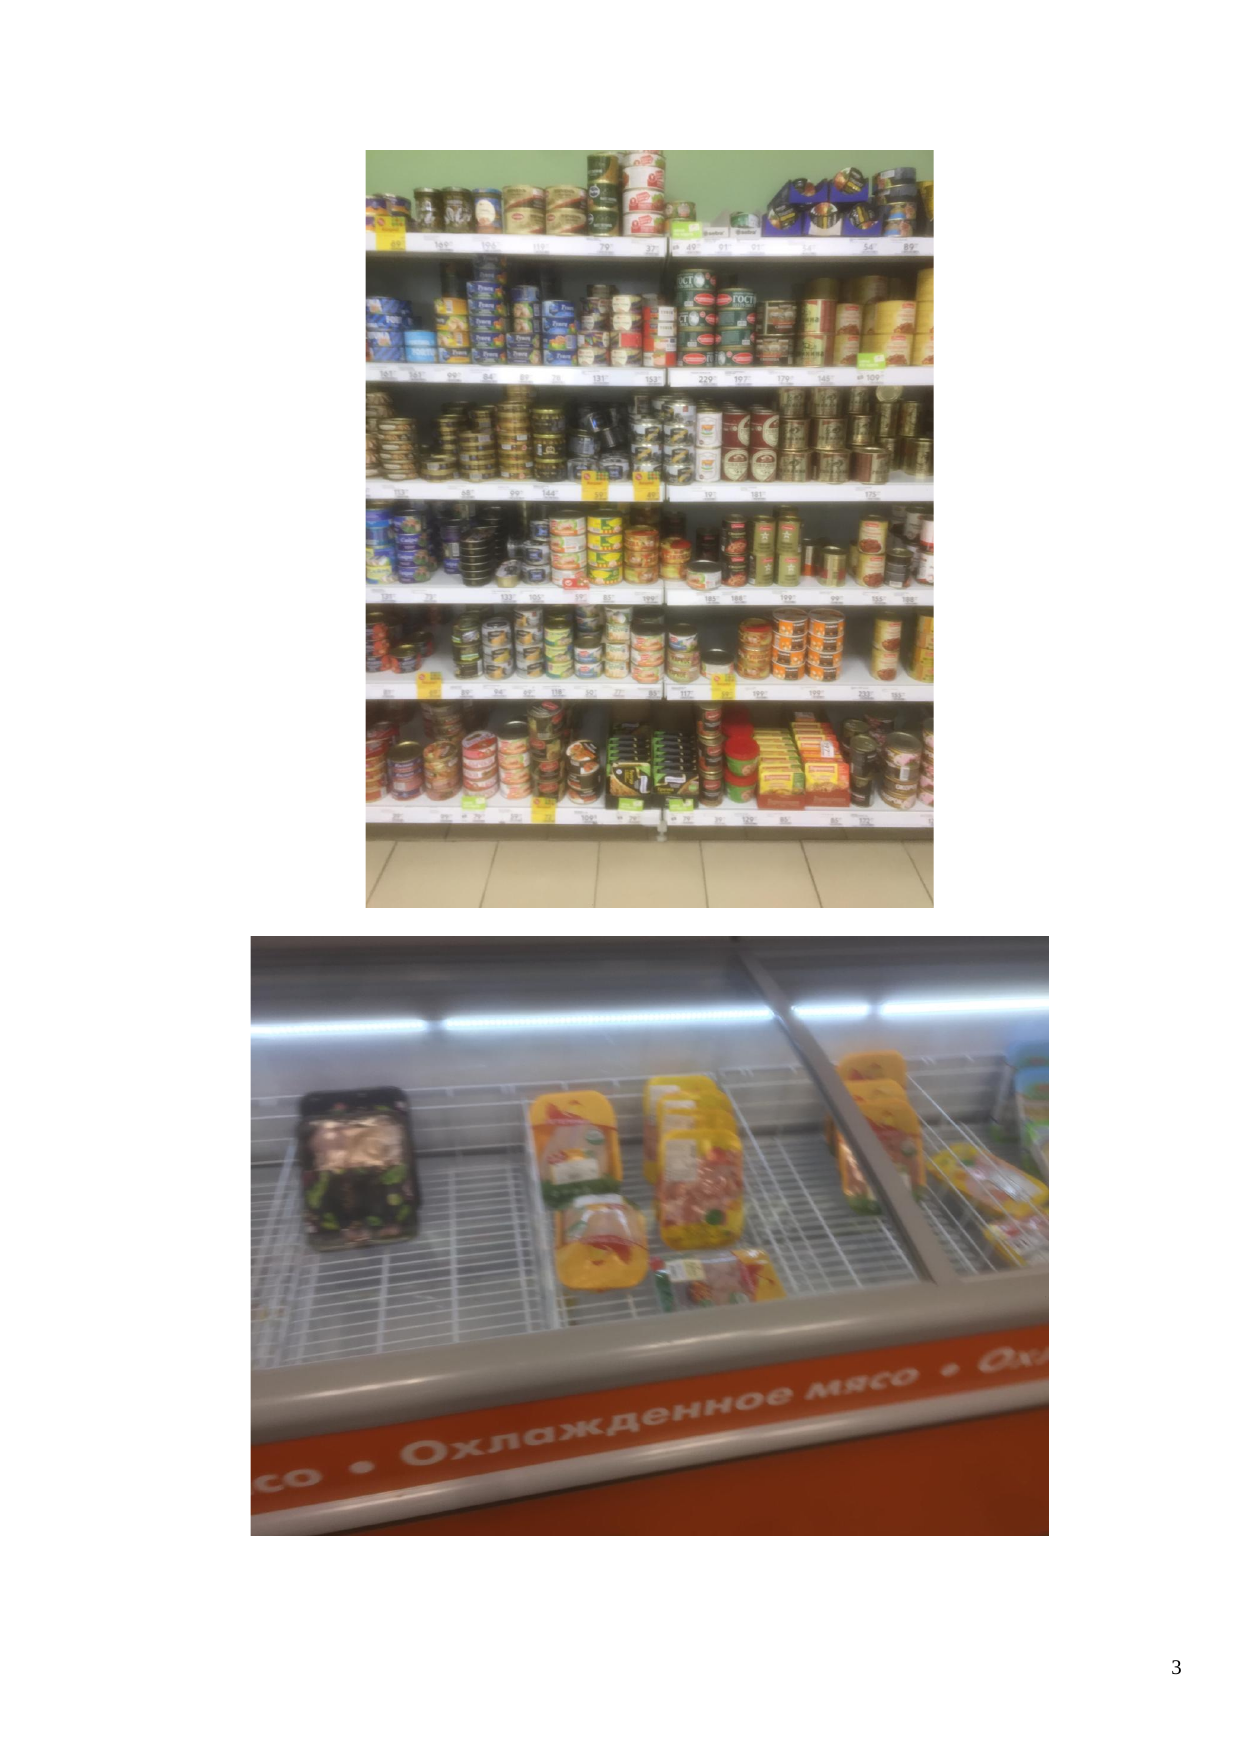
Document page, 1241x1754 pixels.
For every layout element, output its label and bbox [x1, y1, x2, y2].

picture [365, 150, 934, 908]
picture [250, 936, 1049, 1536]
